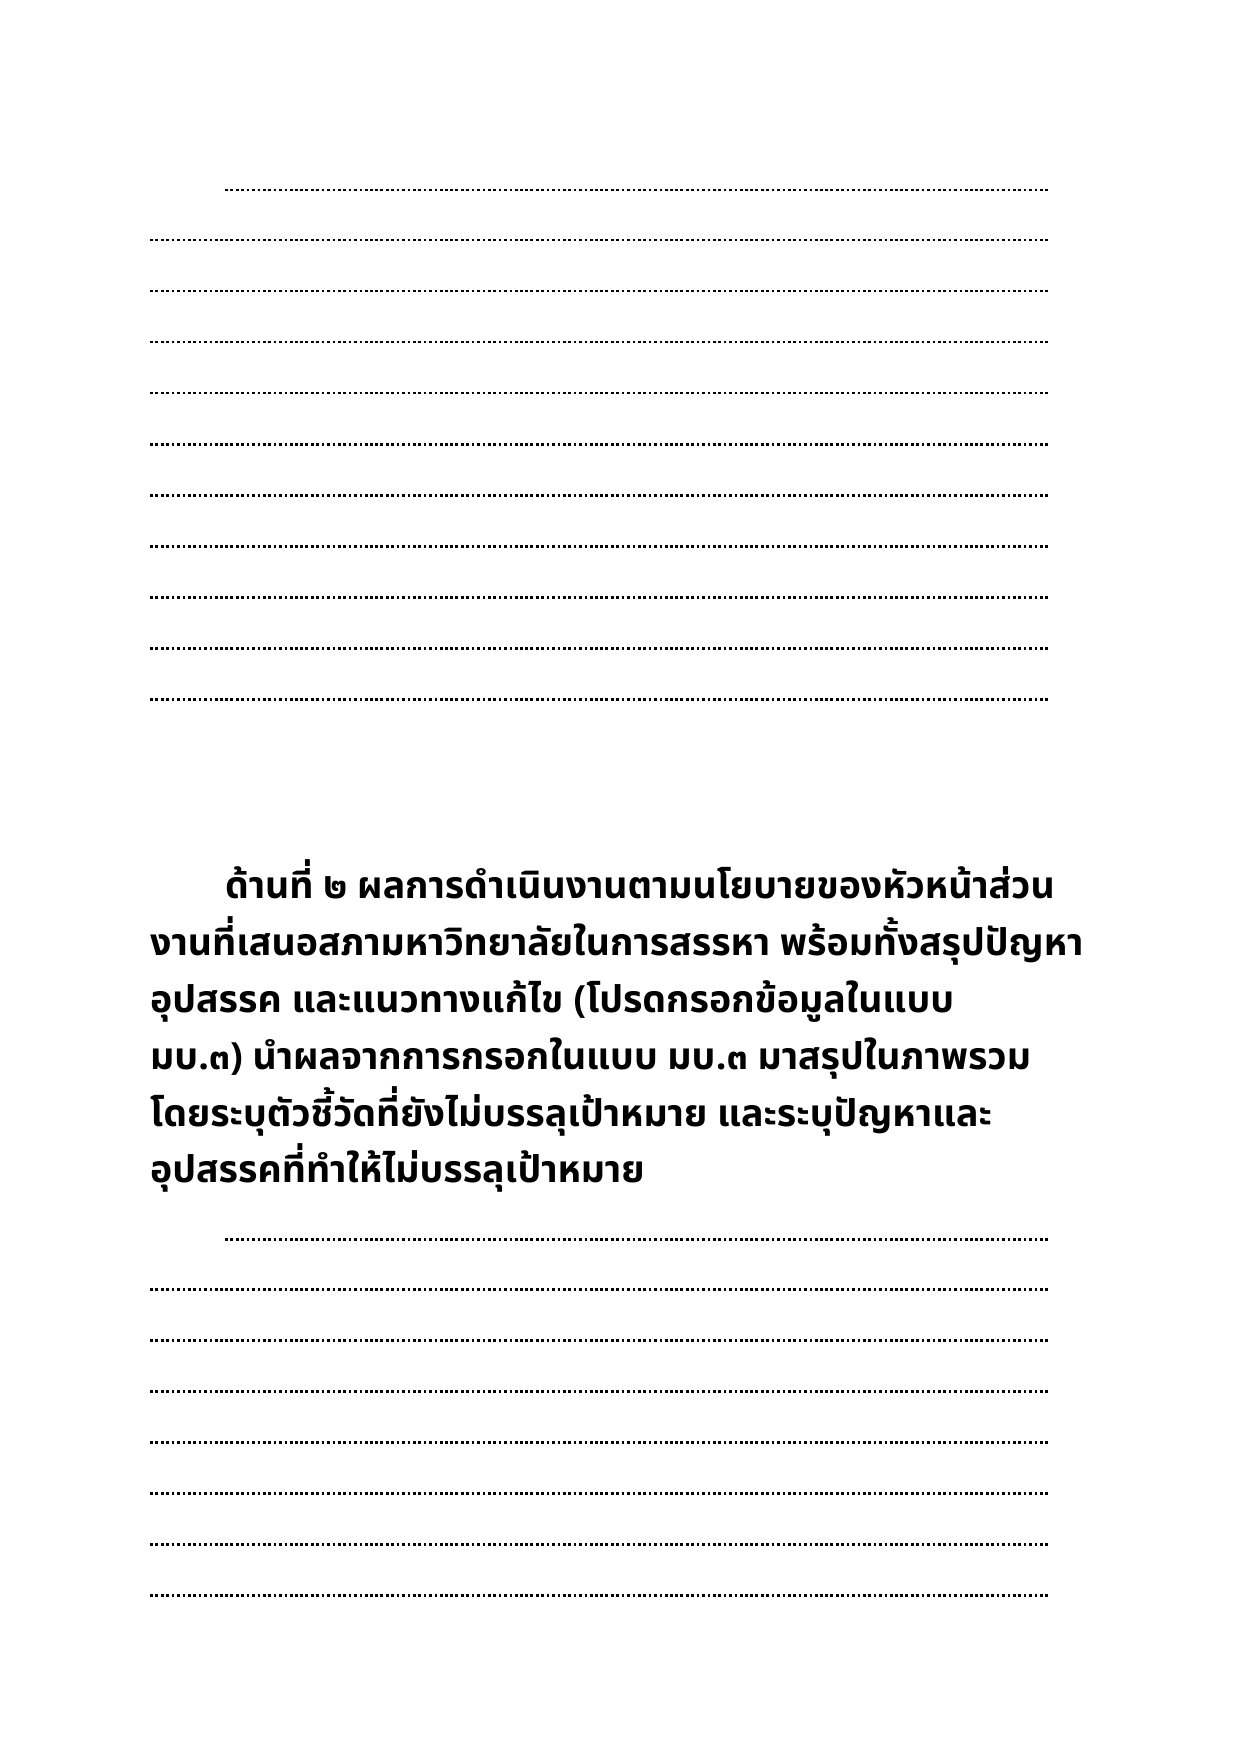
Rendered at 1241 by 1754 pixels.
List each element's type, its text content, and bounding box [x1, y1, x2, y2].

text ด้านที่ ๒ ผลการดำเนินงานตามนโยบายของหัวหน้าส่วนงานที่เสนอสภามหาวิทยาลัยในการสรรหา พร้อมทั้งสรุปปัญหา อุปสรรค และแนวทางแก้ไข (โปรดกรอกข้อมูลในแบบ มบ.๓) นำผลจากการกรอกในแบบ มบ.๓ มาสรุปในภาพรวม โดยระบุตัวชี้วัดที่ยังไม่บรรลุเป้าหมาย และระบุปัญหาและอุปสรรคที่ทำให้ไม่บรรลุเป้าหมาย [150, 859, 1090, 1199]
